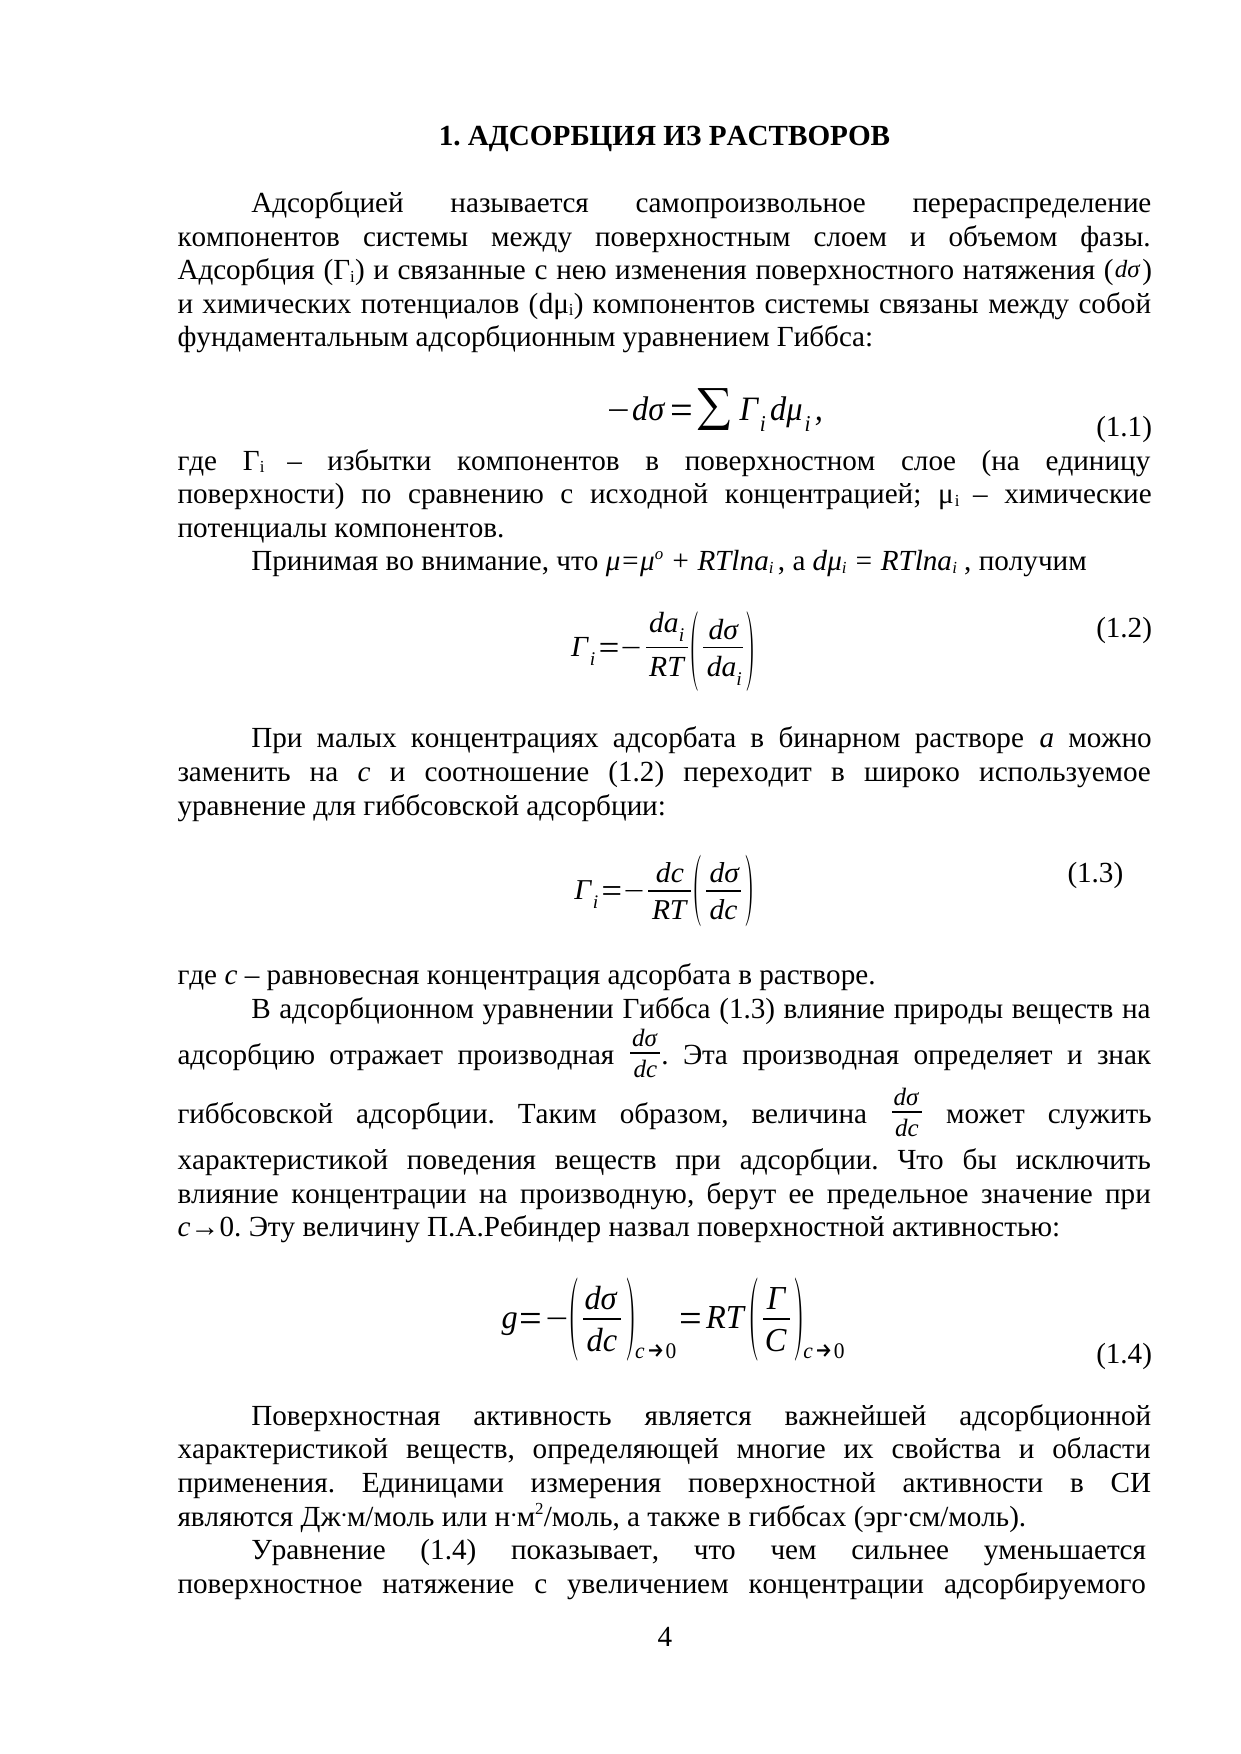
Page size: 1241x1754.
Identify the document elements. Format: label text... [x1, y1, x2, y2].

text где с – равновесная концентрация адсорбата в растворе. [177, 957, 1152, 991]
text В адсорбционном уравнении Гиббса (1.3) влияние природы веществ на адсорбцию отражает производная . Эта производная определяет и знак гиббсовской адсорбции. Таким образом, величина может служить характеристикой поведения веществ при адсорбции. Что бы исключить влияние концентрации на производную, берут ее предельное значение при с→0. Эту величину П.А.Ребиндер назвал поверхностной активностью: [177, 991, 1152, 1243]
text (1.3) [177, 855, 1152, 957]
text 1. АДСОРБЦИЯ ИЗ РАСТВОРОВ [177, 118, 1152, 152]
text (1.2) [177, 610, 1152, 721]
text При малых концентрациях адсорбата в бинарном растворе а можно заменить на с и соотношение (1.2) переходит в широко используемое уравнение для гиббсовской адсорбции: [177, 721, 1152, 821]
text (1.1) [177, 386, 1152, 443]
text Адсорбцией называется самопроизвольное перераспределение компонентов системы между поверхностным слоем и объемом фазы. Адсорбция (Гі) и связанные с нею изменения поверхностного натяжения () и химических потенциалов (dμі) компонентов системы связаны между собой фундаментальным адсорбционным уравнением Гиббса: [177, 185, 1152, 353]
text Поверхностная активность является важнейшей адсорбционной характеристикой веществ, определяющей многие их свойства и области применения. Единицами измерения поверхностной активности в СИ являются Джм/моль или нм2/моль, а также в гиббсах (эргсм/моль). [177, 1398, 1152, 1532]
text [177, 1532, 1147, 1599]
text где Гі – избытки компонентов в поверхностном слое (на единицу поверхности) по сравнению с исходной концентрацией; μі – химические потенциалы компонентов. [177, 443, 1152, 543]
text (1.4) [177, 1276, 1152, 1370]
text Принимая во внимание, что μ=μо + RTlnаi , а dμi = RTlnai , получим [177, 543, 1152, 577]
